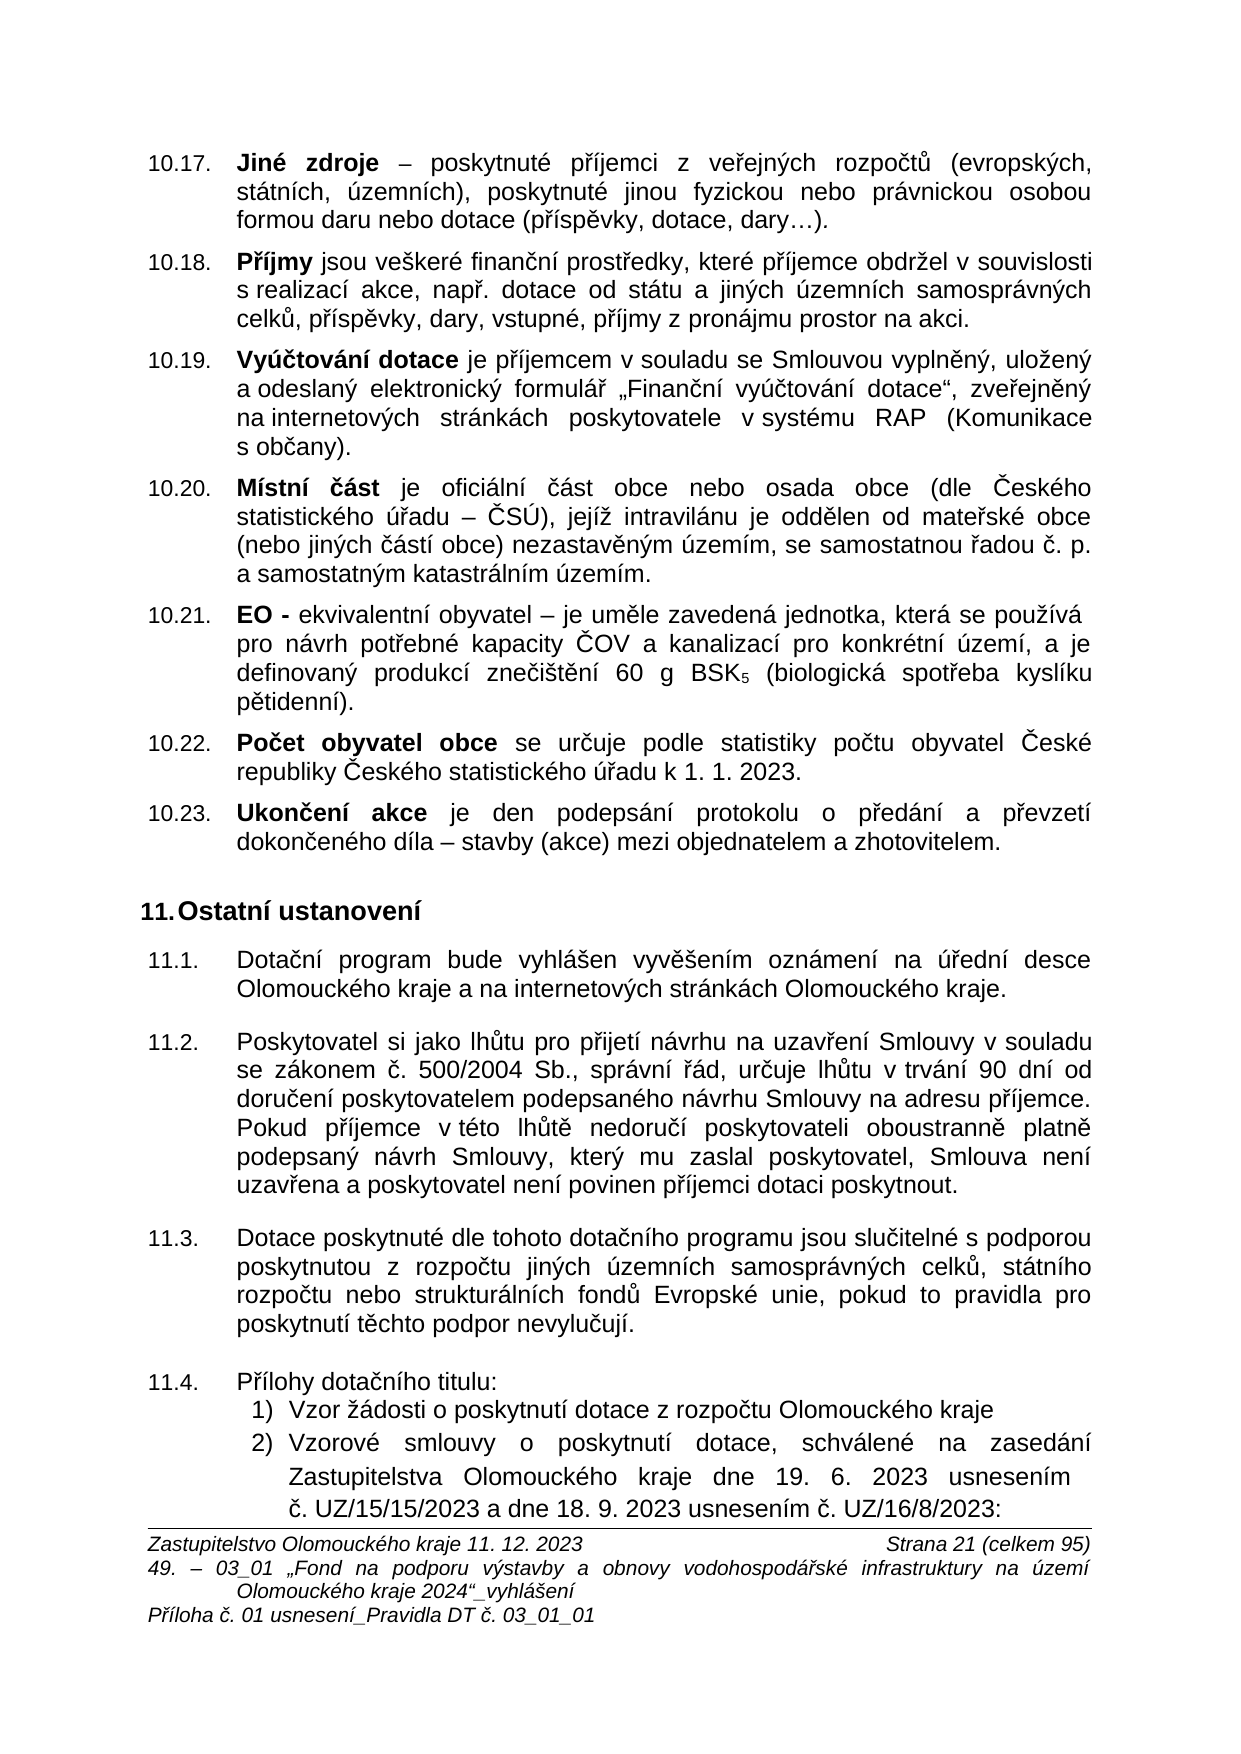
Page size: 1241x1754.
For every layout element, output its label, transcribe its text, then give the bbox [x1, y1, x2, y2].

list Dotační program bude vyhlášen vyvěšením oznámení na úřední desce Olomouckého kraje a na internetových stránkách Olomouckého kraje. [148, 945, 1092, 1002]
list Přílohy dotačního titulu: [148, 1367, 1092, 1395]
list Vyúčtování dotace je příjemcem v souladu se Smlouvou vyplněný, uložený a odeslaný elektronický formulář „Finanční vyúčtování dotace“, zveřejněný na internetových stránkách poskytovatele v systému RAP (Komunikace s občany). [148, 345, 1092, 460]
list Dotace poskytnuté dle tohoto dotačního programu jsou slučitelné s podporou poskytnutou z rozpočtu jiných územních samosprávných celků, státního rozpočtu nebo strukturálních fondů Evropské unie, pokud to pravidla pro poskytnutí těchto podpor nevylučují. [148, 1223, 1092, 1338]
list Příjmy jsou veškeré finanční prostředky, které příjemce obdržel v souvislosti s realizací akce, např. dotace od státu a jiných územních samosprávných celků, příspěvky, dary, vstupné, příjmy z pronájmu prostor na akci. [148, 246, 1092, 333]
list Ostatní ustanovení [140, 894, 1092, 926]
list Vzorové smlouvy o poskytnutí dotace, schválené na zasedání Zastupitelstva Olomouckého kraje dne 19. 6. 2023 usnesením č. UZ/15/15/2023 a dne 18. 9. 2023 usnesením č. UZ/16/8/2023: [251, 1428, 1092, 1523]
list Poskytovatel si jako lhůtu pro přijetí návrhu na uzavření Smlouvy v souladu se zákonem č. 500/2004 Sb., správní řád, určuje lhůtu v trvání 90 dní od doručení poskytovatelem podepsaného návrhu Smlouvy na adresu příjemce. Pokud příjemce v této lhůtě nedoručí poskytovateli oboustranně platně podepsaný návrh Smlouvy, který mu zaslal poskytovatel, Smlouva není uzavřena a poskytovatel není povinen příjemci dotaci poskytnout. [148, 1026, 1092, 1199]
list EO - ekvivalentní obyvatel – je uměle zavedená jednotka, která se používá pro návrh potřebné kapacity ČOV a kanalizací pro konkrétní území, a je definovaný produkcí znečištění 60 g BSK5 (biologická spotřeba kyslíku pětidenní). [148, 600, 1092, 715]
list Jiné zdroje – poskytnuté příjemci z veřejných rozpočtů (evropských, státních, územních), poskytnuté jinou fyzickou nebo právnickou osobou formou daru nebo dotace (příspěvky, dotace, dary…). [148, 148, 1092, 234]
list Místní část je oficiální část obce nebo osada obce (dle Českého statistického úřadu – ČSÚ), jejíž intravilánu je oddělen od mateřské obce (nebo jiných částí obce) nezastavěným územím, se samostatnou řadou č. p. a samostatným katastrálním územím. [148, 473, 1092, 588]
list Počet obyvatel obce se určuje podle statistiky počtu obyvatel České republiky Českého statistického úřadu k 1. 1. 2023. [148, 728, 1092, 785]
list Vzor žádosti o poskytnutí dotace z rozpočtu Olomouckého kraje [251, 1395, 1092, 1424]
list Ukončení akce je den podepsání protokolu o předání a převzetí dokončeného díla – stavby (akce) mezi objednatelem a zhotovitelem. [148, 798, 1092, 855]
